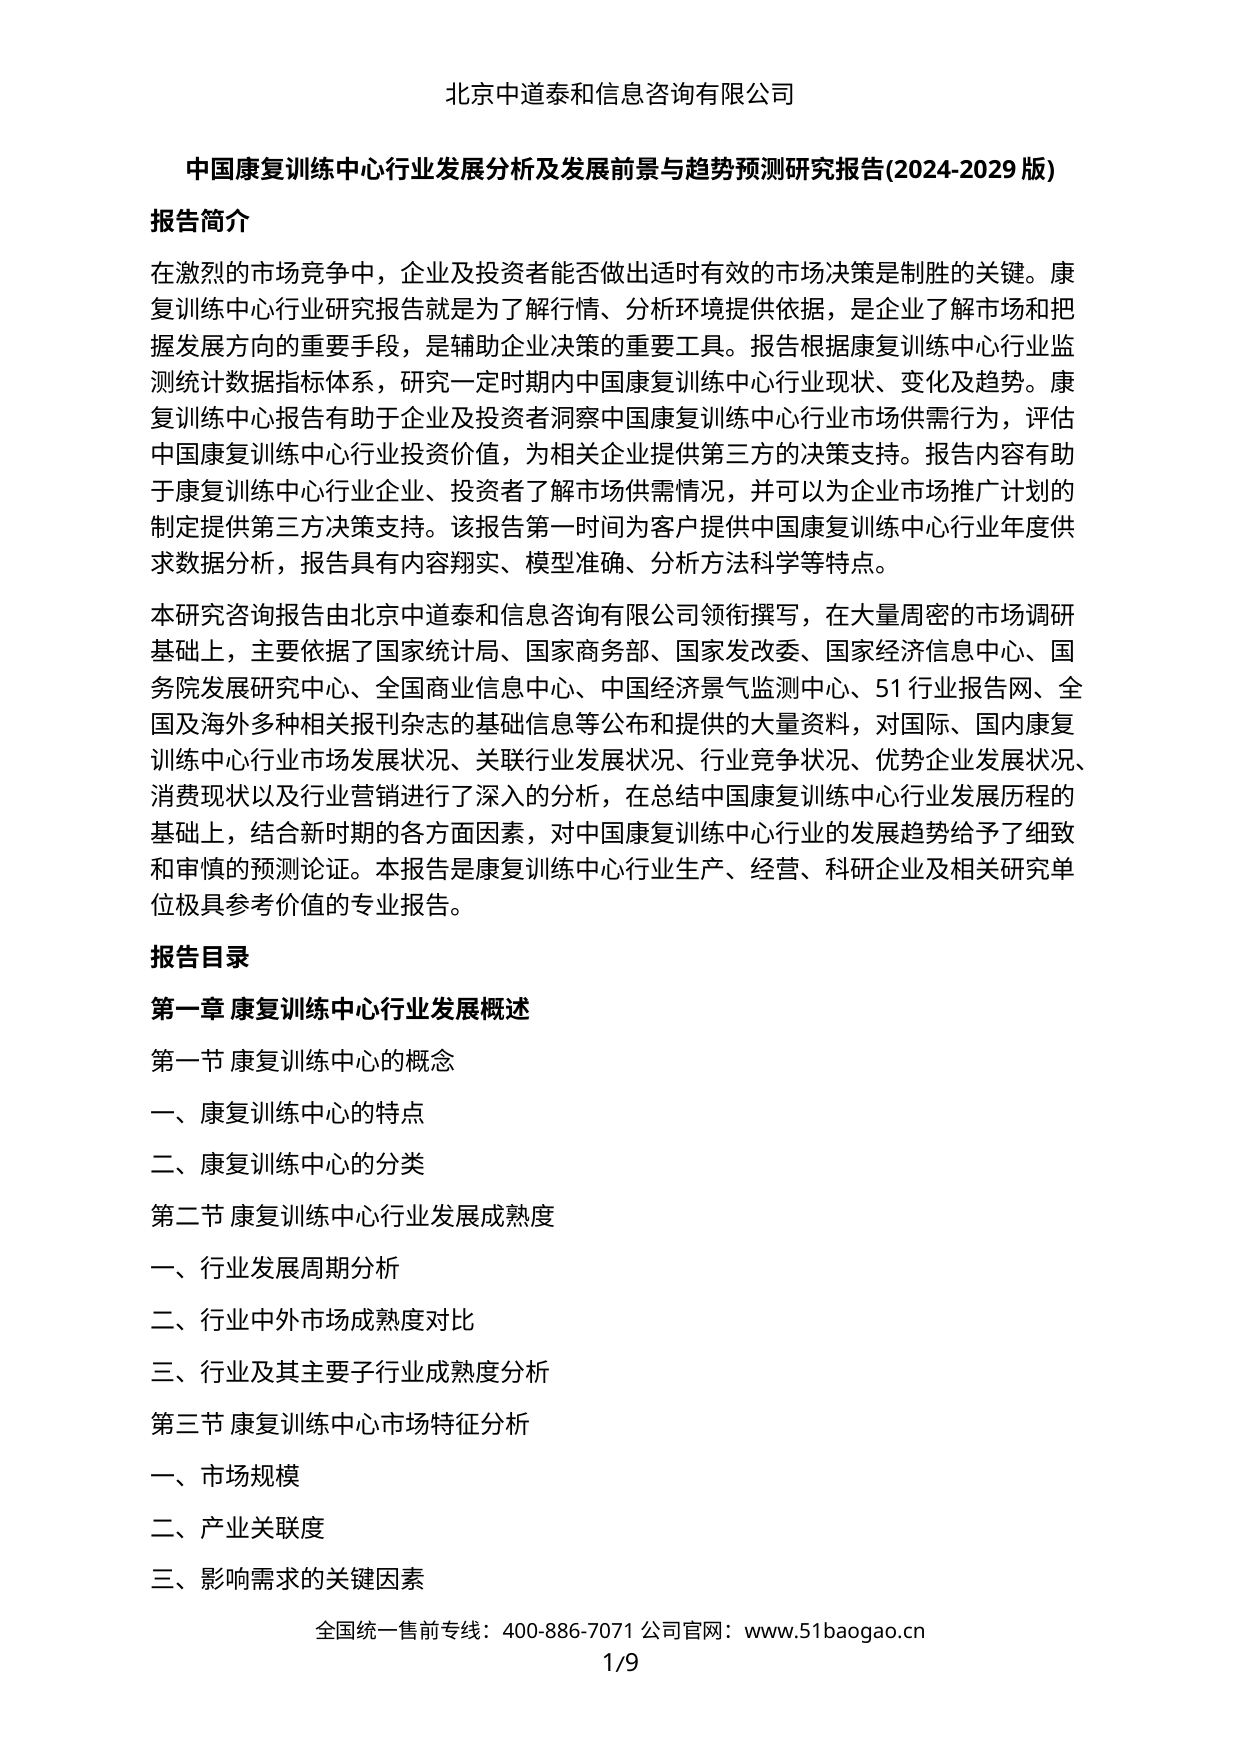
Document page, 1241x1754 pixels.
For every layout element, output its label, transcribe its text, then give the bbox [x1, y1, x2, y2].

text 报告简介 [150, 202, 1090, 238]
text 三、行业及其主要子行业成熟度分析 [150, 1352, 1090, 1389]
text 第三节 康复训练中心市场特征分析 [150, 1404, 1090, 1441]
text 一、市场规模 [150, 1456, 1090, 1492]
text 第二节 康复训练中心行业发展成熟度 [150, 1197, 1090, 1233]
text 第一节 康复训练中心的概念 [150, 1041, 1090, 1077]
text 本研究咨询报告由北京中道泰和信息咨询有限公司领衔撰写，在大量周密的市场调研基础上，主要依据了国家统计局、国家商务部、国家发改委、国家经济信息中心、国务院发展研究中心、全国商业信息中心、中国经济景气监测中心、51行业报告网、全国及海外多种相关报刊杂志的基础信息等公布和提供的大量资料，对国际、国内康复训练中心行业市场发展状况、关联行业发展状况、行业竞争状况、优势企业发展状况、消费现状以及行业营销进行了深入的分析，在总结中国康复训练中心行业发展历程的基础上，结合新时期的各方面因素，对中国康复训练中心行业的发展趋势给予了细致和审慎的预测论证。本报告是康复训练中心行业生产、经营、科研企业及相关研究单位极具参考价值的专业报告。 [150, 596, 1090, 922]
text 二、行业中外市场成熟度对比 [150, 1301, 1090, 1337]
text 中国康复训练中心行业发展分析及发展前景与趋势预测研究报告(2024-2029版) [150, 150, 1090, 186]
text 在激烈的市场竞争中，企业及投资者能否做出适时有效的市场决策是制胜的关键。康复训练中心行业研究报告就是为了解行情、分析环境提供依据，是企业了解市场和把握发展方向的重要手段，是辅助企业决策的重要工具。报告根据康复训练中心行业监测统计数据指标体系，研究一定时期内中国康复训练中心行业现状、变化及趋势。康复训练中心报告有助于企业及投资者洞察中国康复训练中心行业市场供需行为，评估中国康复训练中心行业投资价值，为相关企业提供第三方的决策支持。报告内容有助于康复训练中心行业企业、投资者了解市场供需情况，并可以为企业市场推广计划的制定提供第三方决策支持。该报告第一时间为客户提供中国康复训练中心行业年度供求数据分析，报告具有内容翔实、模型准确、分析方法科学等特点。 [150, 254, 1090, 580]
text 一、行业发展周期分析 [150, 1249, 1090, 1285]
text 二、产业关联度 [150, 1508, 1090, 1544]
text 第一章 康复训练中心行业发展概述 [150, 989, 1090, 1026]
text 三、影响需求的关键因素 [150, 1560, 1090, 1596]
text 二、康复训练中心的分类 [150, 1145, 1090, 1181]
text 报告目录 [150, 937, 1090, 974]
text 一、康复训练中心的特点 [150, 1093, 1090, 1129]
